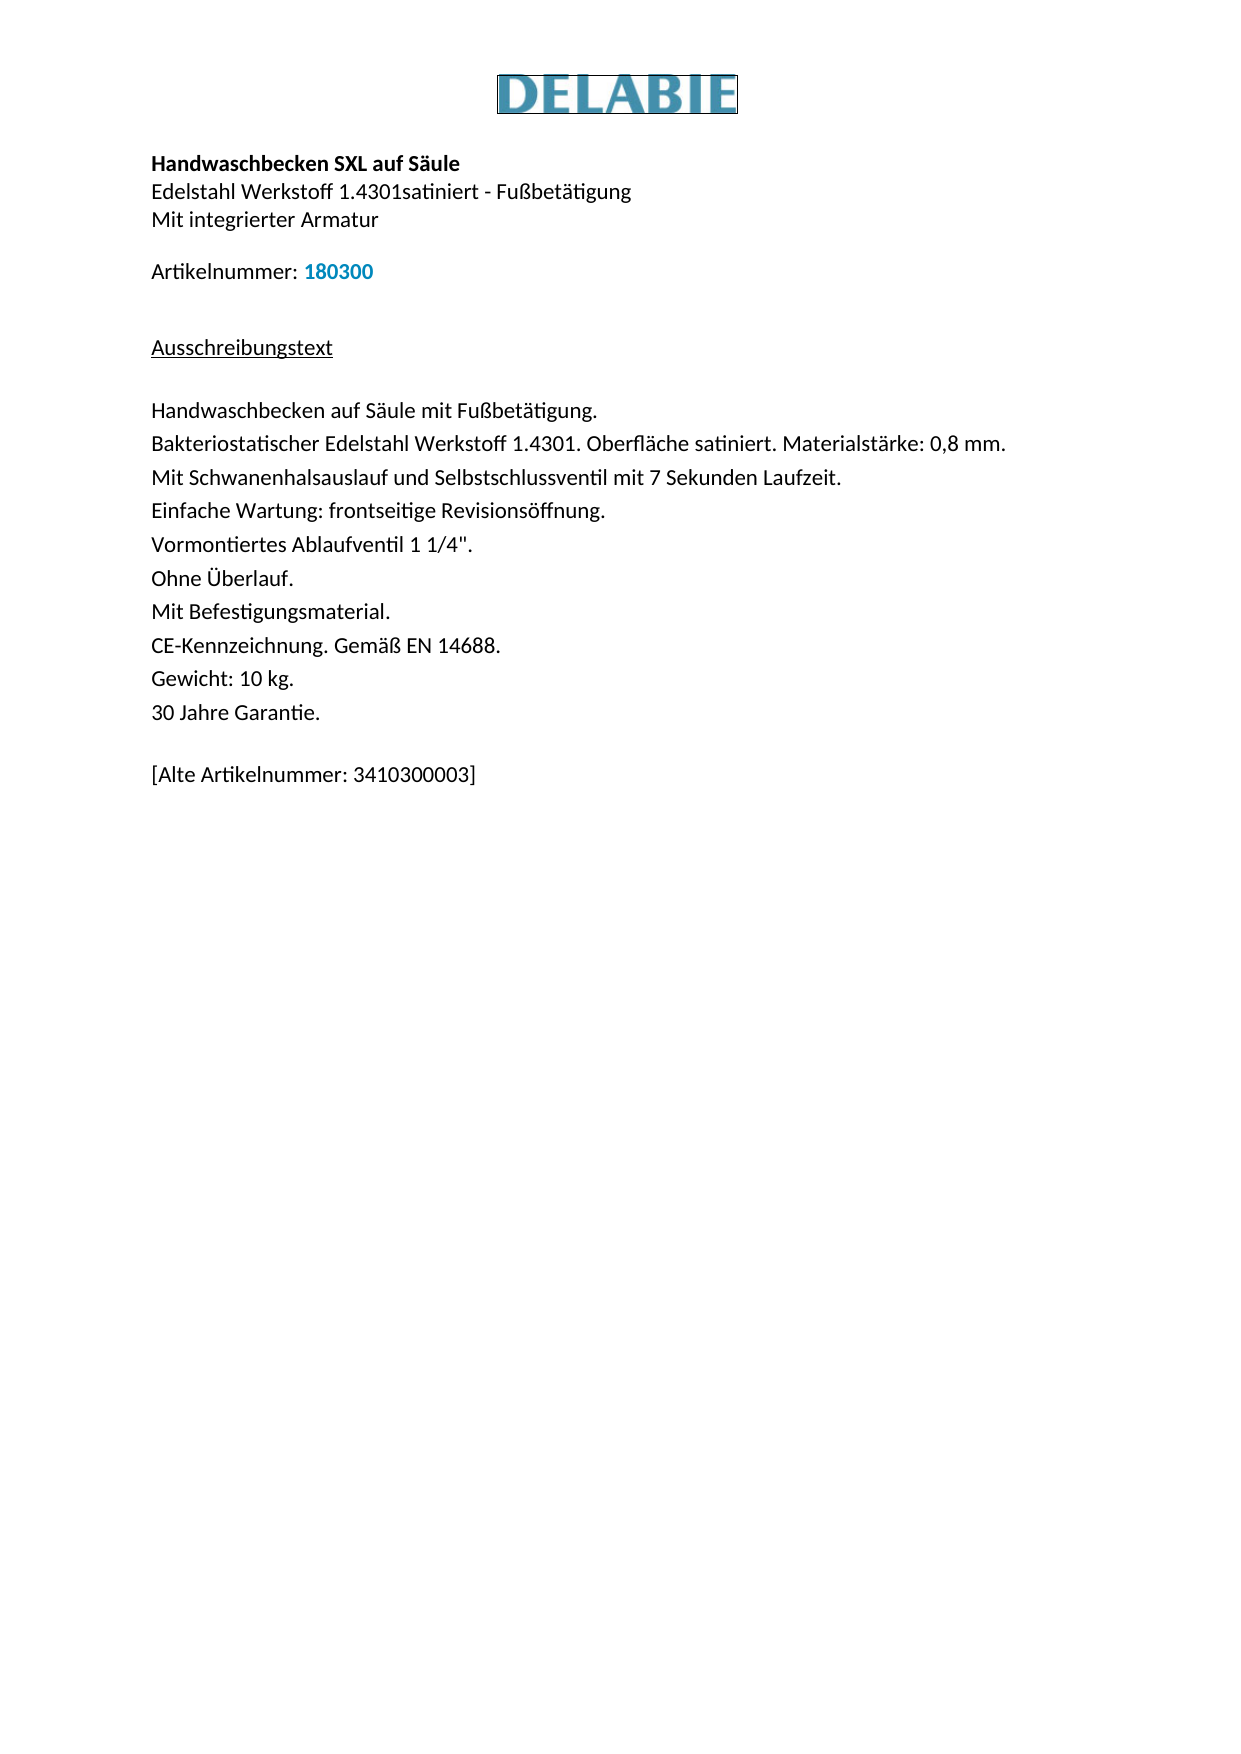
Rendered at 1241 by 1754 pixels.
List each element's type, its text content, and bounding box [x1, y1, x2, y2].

text Mit Befestigungsmaterial. [151, 597, 1084, 625]
text Ohne Überlauf. [151, 564, 1084, 592]
text Vormontiertes Ablaufventil 1 1/4". [151, 530, 1084, 558]
text Ausschreibungstext [151, 333, 1084, 361]
text Mit Schwanenhalsauslauf und Selbstschlussventil mit 7 Sekunden Laufzeit. [151, 463, 1084, 491]
text Gewicht: 10 kg. [151, 664, 1084, 692]
picture [498, 76, 737, 113]
text [Alte Artikelnummer: 3410300003] [151, 760, 1084, 788]
text Handwaschbecken SXL auf Säule [151, 149, 1084, 177]
text 30 Jahre Garantie. [151, 698, 1084, 726]
text Handwaschbecken auf Säule mit Fußbetätigung. [151, 396, 1084, 424]
text Edelstahl Werkstoff 1.4301satiniert - Fußbetätigung [151, 177, 1084, 205]
text Einfache Wartung: frontseitige Revisionsöffnung. [151, 497, 1084, 525]
text CE-Kennzeichnung. Gemäß EN 14688. [151, 631, 1084, 659]
text Mit integrierter Armatur [151, 205, 1084, 233]
text Artikelnummer: 180300 [151, 257, 1084, 285]
text Bakteriostatischer Edelstahl Werkstoff 1.4301. Oberfläche satiniert. Materialstärke: 0,8 mm. [151, 429, 1084, 458]
